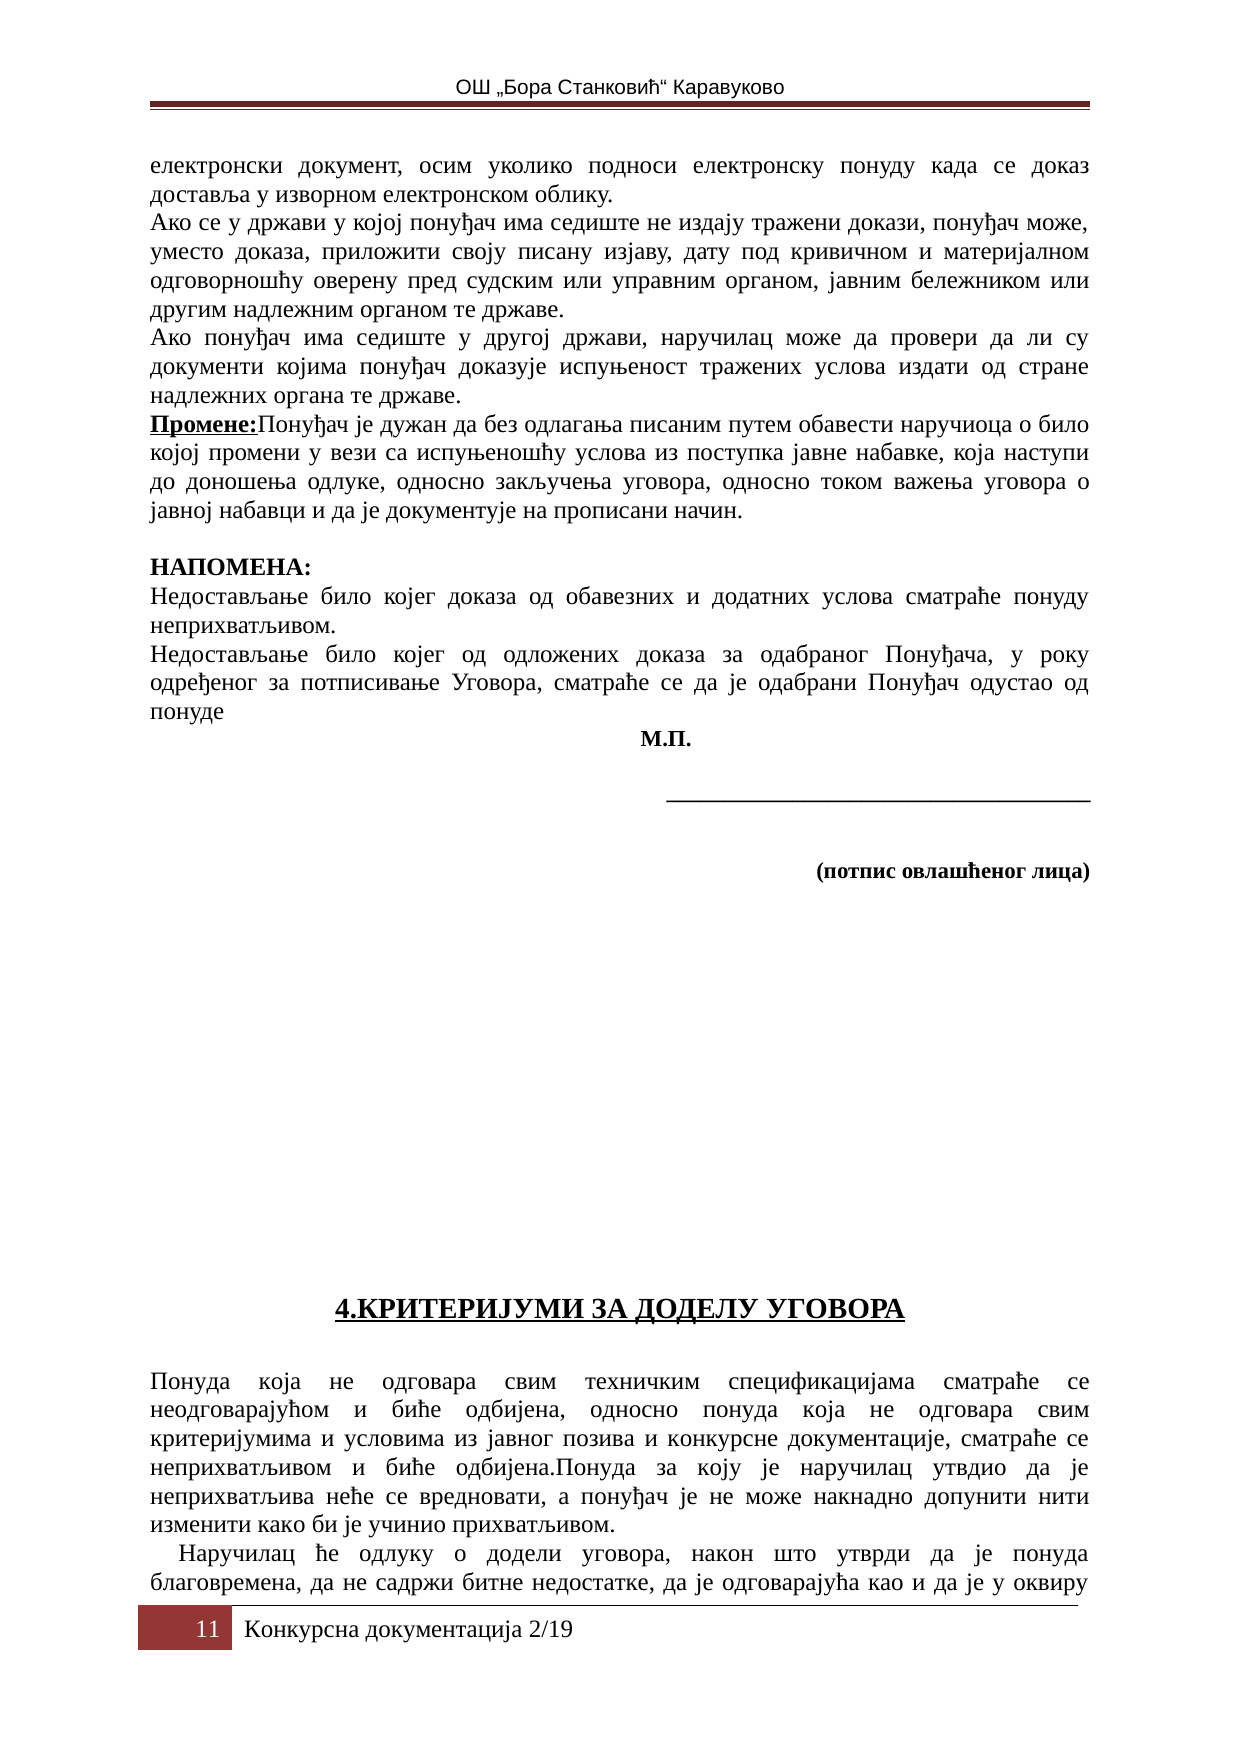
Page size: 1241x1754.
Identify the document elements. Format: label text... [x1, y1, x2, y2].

text Недостављање било којег доказа од обавезних и додатних услова сматраће понуду неприхватљивом. [150, 581, 1090, 639]
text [150, 1538, 1090, 1596]
list Ако понуђач има седиште у другој држави, наручилац може да провери да ли су документи којима понуђач доказује испуњеност тражених услова издати од стране надлежних органа те државе. [150, 322, 1090, 409]
text НАПОМЕНА: [150, 552, 1090, 581]
list Промене:Понуђач је дужан да без одлагања писаним путем обавести наручиоца о било којој промени у вези са испуњеношћу услова из поступка јавне набавке, која наступи до доношења одлуке, односно закључења уговора, односно током важења уговора о јавној набавци и да је документује на прописани начин. [150, 409, 1090, 524]
text М.П. _____________________________________ [150, 725, 1090, 830]
list Ако се у држави у којој понуђач има седиште не издају тражени докази, понуђач може, уместо доказа, приложити своју писану изјаву, дату под кривичном и материјалном одговорношћу оверену пред судским или управним органом, јавним бележником или другим надлежним органом те државе. [150, 207, 1090, 322]
text Недостављање било којег од одложених доказа за одабраног Понуђача, у року одређеног за потписивање Уговора, сматраће се да је одабрани Понуђач одустао од понуде [150, 639, 1090, 725]
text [150, 150, 1090, 207]
text (потпис овлашћеног лица) [150, 857, 1090, 883]
text Понуда која не одговара свим техничким спецификацијама сматраће се неодговарајућом и биће одбијена, односно понуда која не одговара свим критеријумима и условима из јавног позива и конкурсне документације, сматраће се неприхватљивом и биће одбијена.Понуда за коју је наручилац утвдио да је неприхватљива неће се вредновати, а понуђач је не може накнадно допунити нити изменити како би је учинио прихватљивом. [150, 1366, 1090, 1538]
text 4.КРИТЕРИЈУМИ ЗА ДОДЕЛУ УГОВОРА [150, 1291, 1090, 1324]
